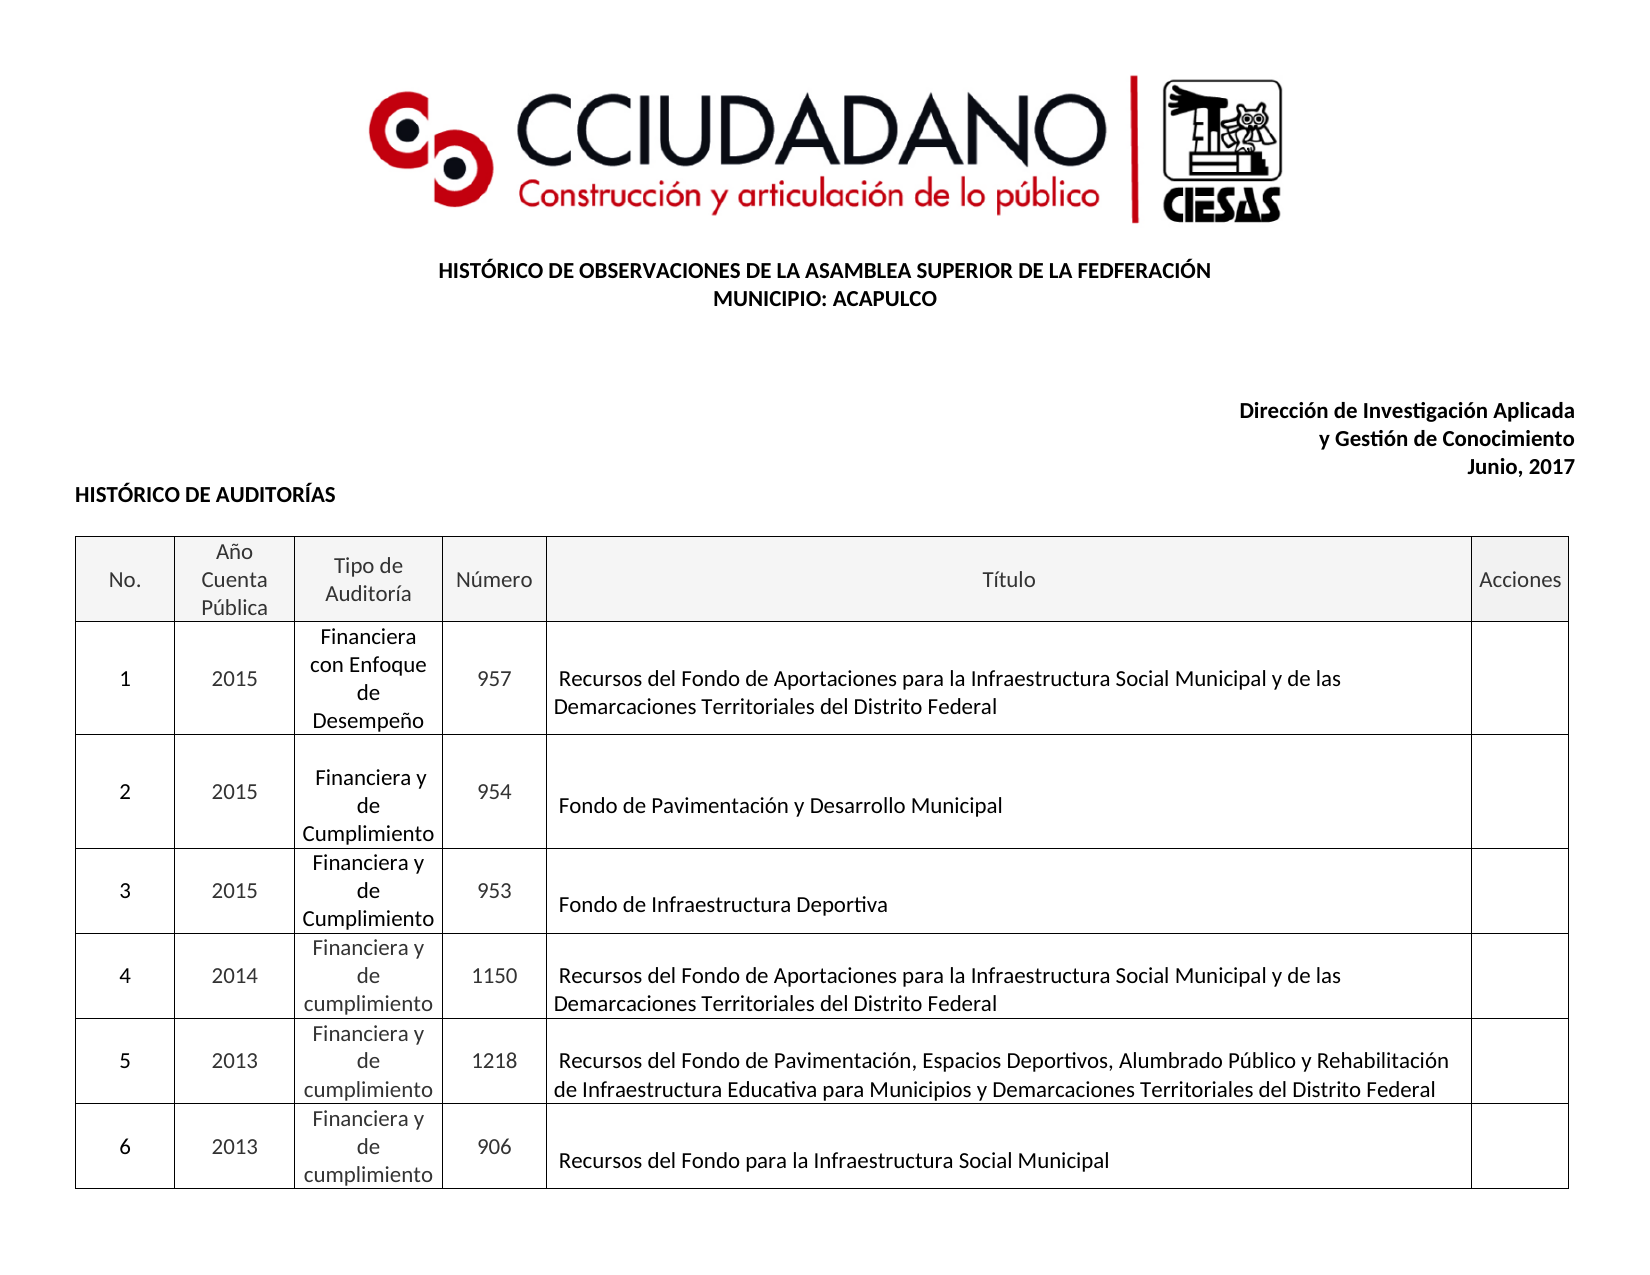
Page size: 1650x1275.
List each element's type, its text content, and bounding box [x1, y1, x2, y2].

table_cell 954 [443, 735, 546, 847]
table_cell 3 [76, 849, 174, 932]
table_cell Fondo de Pavimentación y Desarrollo Municipal [547, 735, 1471, 847]
table_cell Financiera y de Cumplimiento [295, 735, 442, 847]
table_cell Fondo de Infraestructura Deportiva [547, 849, 1471, 932]
table_cell 906 [443, 1104, 546, 1188]
text HISTÓRICO DE OBSERVACIONES DE LA ASAMBLEA SUPERIOR DE LA FEDFERACIÓN [75, 256, 1575, 284]
table_cell Recursos del Fondo de Pavimentación, Espacios Deportivos, Alumbrado Público y Rehabilitación de Infraestructura Educativa para Municipios y Demarcaciones Territoriales del Distrito Federal [547, 1019, 1471, 1103]
table_cell Recursos del Fondo de Aportaciones para la Infraestructura Social Municipal y de las Demarcaciones Territoriales del Distrito Federal [547, 622, 1471, 734]
table_cell Recursos del Fondo de Aportaciones para la Infraestructura Social Municipal y de las Demarcaciones Territoriales del Distrito Federal [547, 934, 1471, 1018]
table_cell 5 [76, 1019, 174, 1103]
text MUNICIPIO: ACAPULCO [75, 284, 1575, 312]
table_cell [1472, 849, 1568, 932]
table_cell 1150 [443, 934, 546, 1018]
table_cell [1472, 1019, 1568, 1103]
text Junio, 2017 [75, 452, 1575, 480]
table_cell 953 [443, 849, 546, 932]
table_cell 6 [76, 1104, 174, 1188]
table_header No. [76, 537, 174, 621]
table_cell Financiera y de cumplimiento [295, 1104, 442, 1188]
table_cell Recursos del Fondo para la Infraestructura Social Municipal [547, 1104, 1471, 1188]
table_cell 2015 [175, 735, 294, 847]
table_cell 1218 [443, 1019, 546, 1103]
table_cell [1472, 735, 1568, 847]
table_cell 4 [76, 934, 174, 1018]
table_cell Financiera con Enfoque de Desempeño [295, 622, 442, 734]
table_cell 2013 [175, 1104, 294, 1188]
text y Gestión de Conocimiento [75, 424, 1575, 452]
table_cell 2015 [175, 849, 294, 932]
table_header Año Cuenta Pública [175, 537, 294, 621]
table_cell 2013 [175, 1019, 294, 1103]
table_cell 957 [443, 622, 546, 734]
table_header Tipo de Auditoría [295, 537, 442, 621]
text HISTÓRICO DE AUDITORÍAS [75, 480, 1575, 508]
table_cell 2014 [175, 934, 294, 1018]
table_cell 1 [76, 622, 174, 734]
table_cell [1472, 622, 1568, 734]
table_header Número [443, 537, 546, 621]
table_header Acciones [1472, 537, 1568, 621]
table_header Título [547, 537, 1471, 621]
table_cell 2015 [175, 622, 294, 734]
picture [364, 73, 1286, 228]
table_cell Financiera y de Cumplimiento [295, 849, 442, 932]
table_cell Financiera y de cumplimiento [295, 934, 442, 1018]
table_cell 2 [76, 735, 174, 847]
text Dirección de Investigación Aplicada [75, 396, 1575, 424]
table_cell [1472, 934, 1568, 1018]
table_cell Financiera y de cumplimiento [295, 1019, 442, 1103]
table_cell [1472, 1104, 1568, 1188]
